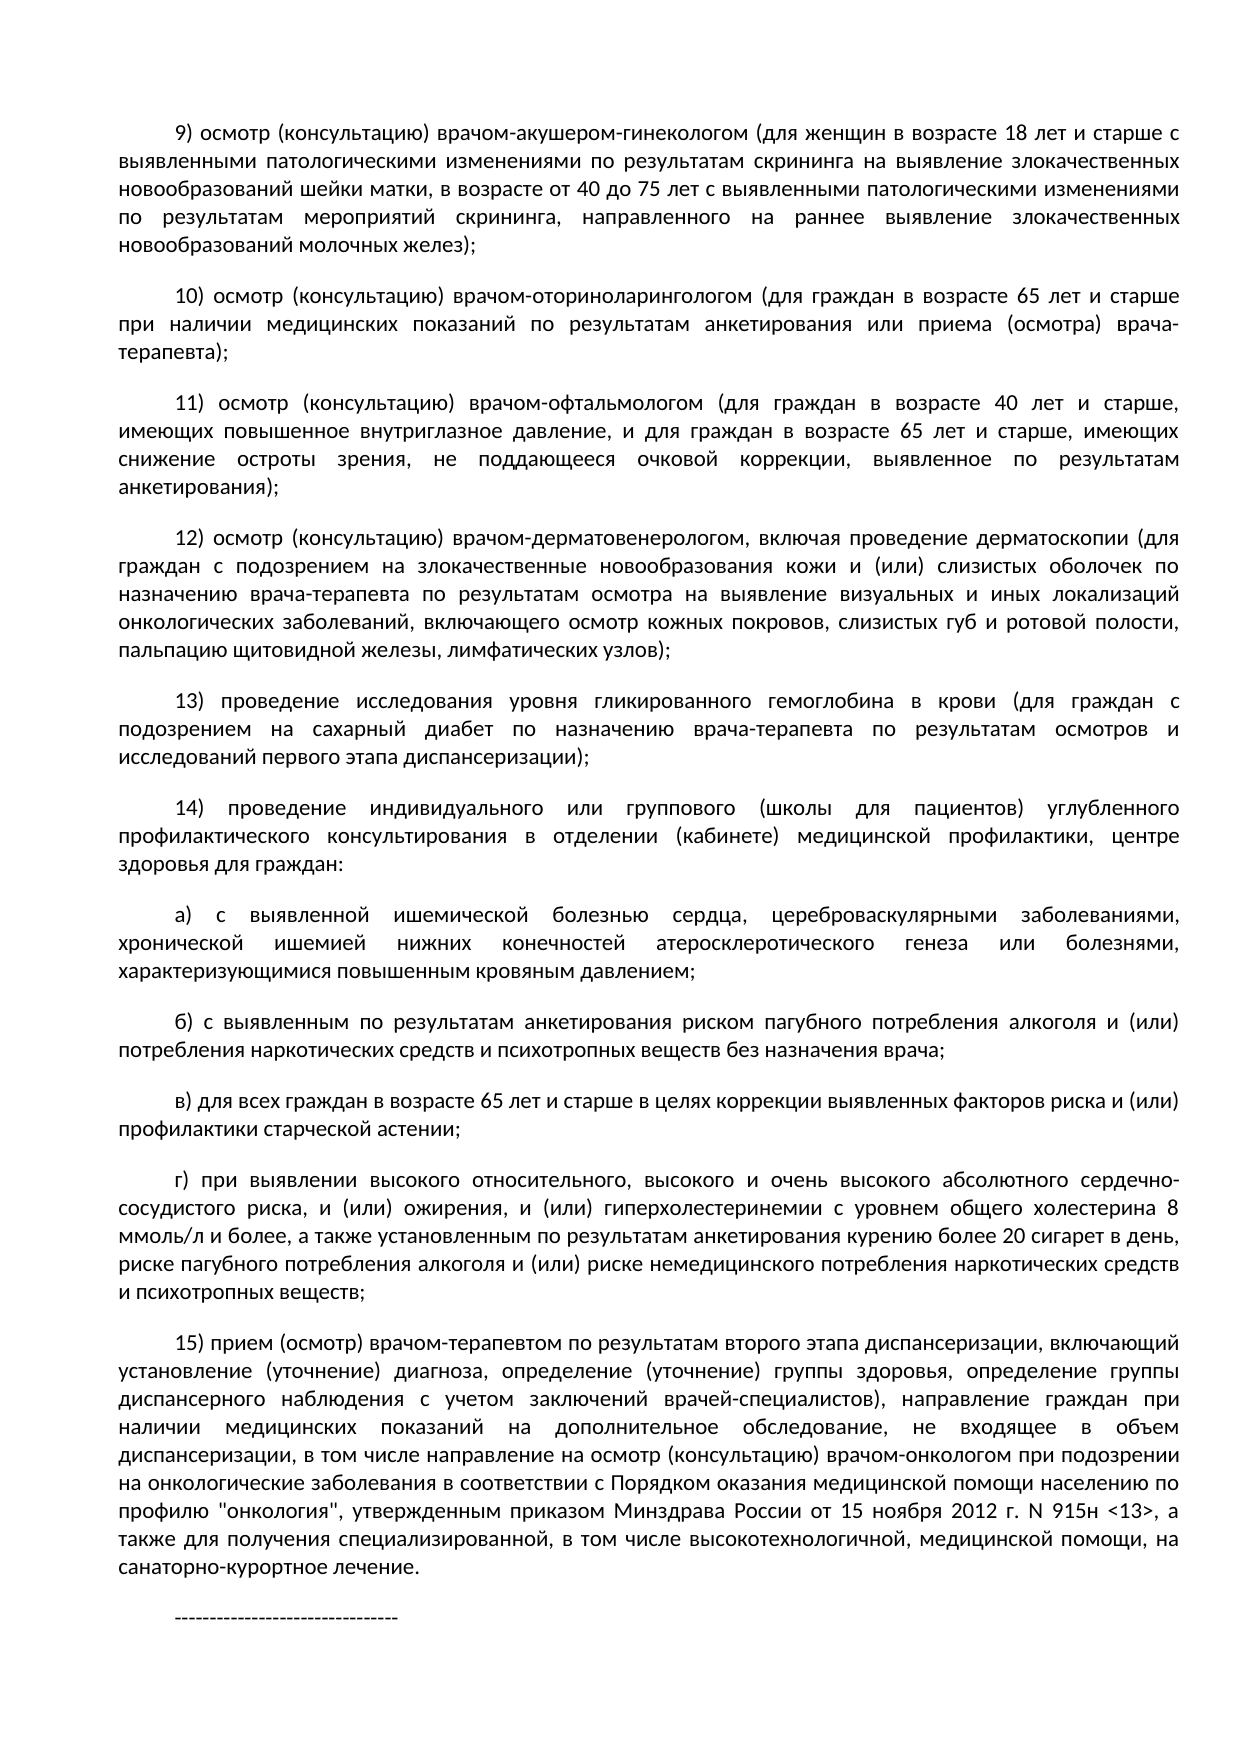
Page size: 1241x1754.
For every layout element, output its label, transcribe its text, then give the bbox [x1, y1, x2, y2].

text в) для всех граждан в возрасте 65 лет и старше в целях коррекции выявленных факторов риска и (или) профилактики старческой астении; [118, 1086, 1181, 1142]
text -------------------------------- [118, 1603, 1181, 1631]
text 11) осмотр (консультацию) врачом-офтальмологом (для граждан в возрасте 40 лет и старше, имеющих повышенное внутриглазное давление, и для граждан в возрасте 65 лет и старше, имеющих снижение остроты зрения, не поддающееся очковой коррекции, выявленное по результатам анкетирования); [118, 388, 1181, 500]
text г) при выявлении высокого относительного, высокого и очень высокого абсолютного сердечно-сосудистого риска, и (или) ожирения, и (или) гиперхолестеринемии с уровнем общего холестерина 8 ммоль/л и более, а также установленным по результатам анкетирования курению более 20 сигарет в день, риске пагубного потребления алкоголя и (или) риске немедицинского потребления наркотических средств и психотропных веществ; [118, 1165, 1181, 1305]
text а) с выявленной ишемической болезнью сердца, цереброваскулярными заболеваниями, хронической ишемией нижних конечностей атеросклеротического генеза или болезнями, характеризующимися повышенным кровяным давлением; [118, 900, 1181, 984]
text 12) осмотр (консультацию) врачом-дерматовенерологом, включая проведение дерматоскопии (для граждан с подозрением на злокачественные новообразования кожи и (или) слизистых оболочек по назначению врача-терапевта по результатам осмотра на выявление визуальных и иных локализаций онкологических заболеваний, включающего осмотр кожных покровов, слизистых губ и ротовой полости, пальпацию щитовидной железы, лимфатических узлов); [118, 523, 1181, 663]
text 15) прием (осмотр) врачом-терапевтом по результатам второго этапа диспансеризации, включающий установление (уточнение) диагноза, определение (уточнение) группы здоровья, определение группы диспансерного наблюдения с учетом заключений врачей-специалистов), направление граждан при наличии медицинских показаний на дополнительное обследование, не входящее в объем диспансеризации, в том числе направление на осмотр (консультацию) врачом-онкологом при подозрении на онкологические заболевания в соответствии с Порядком оказания медицинской помощи населению по профилю "онкология", утвержденным приказом Минздрава России от 15 ноября 2012 г. N 915н <13>, а также для получения специализированной, в том числе высокотехнологичной, медицинской помощи, на санаторно-курортное лечение. [118, 1328, 1181, 1580]
text 14) проведение индивидуального или группового (школы для пациентов) углубленного профилактического консультирования в отделении (кабинете) медицинской профилактики, центре здоровья для граждан: [118, 793, 1181, 877]
text 13) проведение исследования уровня гликированного гемоглобина в крови (для граждан с подозрением на сахарный диабет по назначению врача-терапевта по результатам осмотров и исследований первого этапа диспансеризации); [118, 686, 1181, 770]
text 10) осмотр (консультацию) врачом-оториноларингологом (для граждан в возрасте 65 лет и старше при наличии медицинских показаний по результатам анкетирования или приема (осмотра) врача-терапевта); [118, 281, 1181, 365]
text б) с выявленным по результатам анкетирования риском пагубного потребления алкоголя и (или) потребления наркотических средств и психотропных веществ без назначения врача; [118, 1007, 1181, 1063]
text 9) осмотр (консультацию) врачом-акушером-гинекологом (для женщин в возрасте 18 лет и старше с выявленными патологическими изменениями по результатам скрининга на выявление злокачественных новообразований шейки матки, в возрасте от 40 до 75 лет с выявленными патологическими изменениями по результатам мероприятий скрининга, направленного на раннее выявление злокачественных новообразований молочных желез); [118, 118, 1181, 258]
